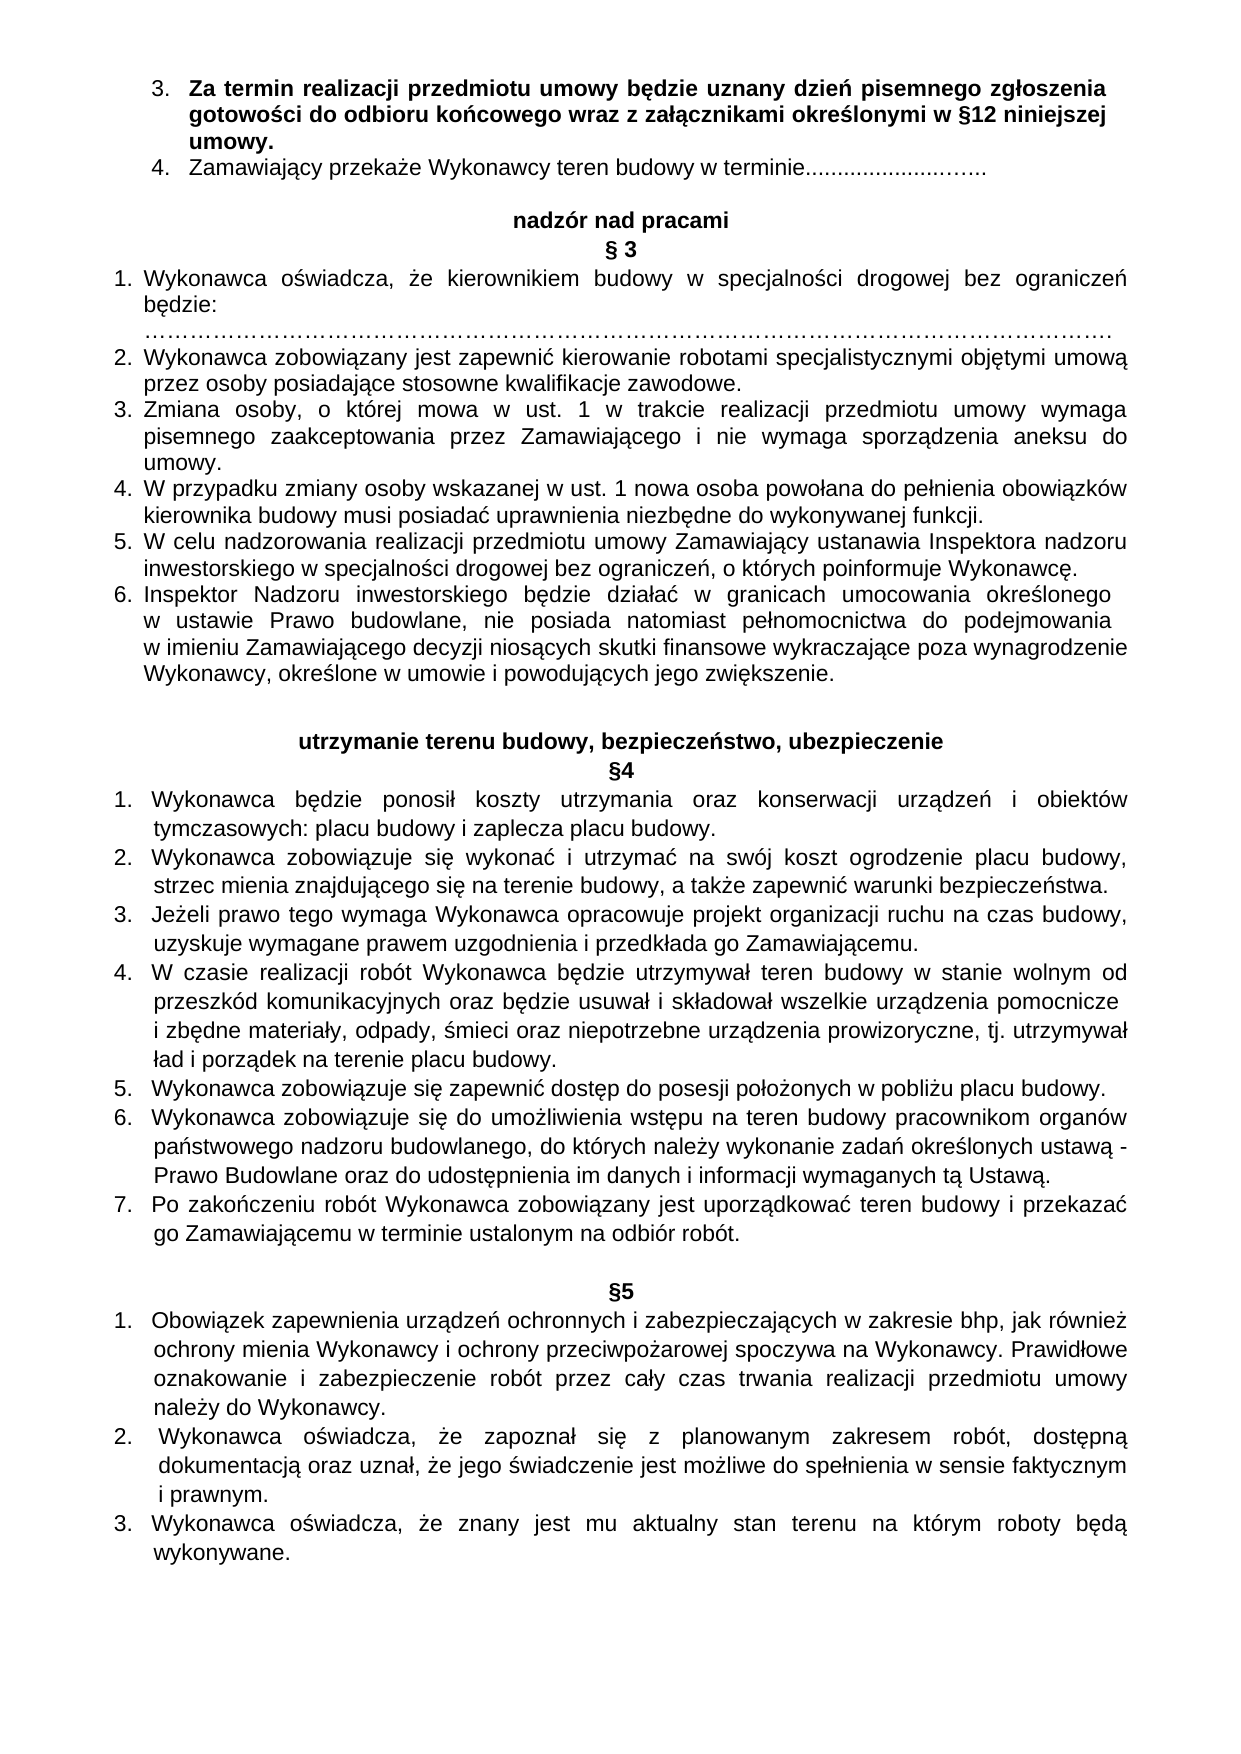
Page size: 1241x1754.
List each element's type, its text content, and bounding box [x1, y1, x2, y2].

subtitle § 3 [114, 236, 1128, 262]
list W czasie realizacji robót Wykonawca będzie utrzymywał teren budowy w stanie wolnym od przeszkód komunikacyjnych oraz będzie usuwał i składował wszelkie urządzenia pomocnicze i zbędne materiały, odpady, śmieci oraz niepotrzebne urządzenia prowizoryczne, tj. utrzymywał ład i porządek na terenie placu budowy. [114, 959, 1128, 1073]
list Wykonawca zobowiązuje się zapewnić dostęp do posesji położonych w pobliżu placu budowy. [114, 1075, 1128, 1102]
list Wykonawca będzie ponosił koszty utrzymania oraz konserwacji urządzeń i obiektów tymczasowych: placu budowy i zaplecza placu budowy. [114, 786, 1128, 841]
list Zamawiający przekaże Wykonawcy teren budowy w terminie......................…... [151, 154, 1107, 180]
subtitle nadzór nad pracami [114, 207, 1128, 233]
list Za termin realizacji przedmiotu umowy będzie uznany dzień pisemnego zgłoszenia gotowości do odbioru końcowego wraz z załącznikami określonymi w §12 niniejszej umowy. [151, 75, 1107, 154]
list W celu nadzorowania realizacji przedmiotu umowy Zamawiający ustanawia Inspektora nadzoru inwestorskiego w specjalności drogowej bez ograniczeń, o których poinformuje Wykonawcę. [114, 528, 1128, 581]
list Inspektor Nadzoru inwestorskiego będzie działać w granicach umocowania określonego w ustawie Prawo budowlane, nie posiada natomiast pełnomocnictwa do podejmowania w imieniu Zamawiającego decyzji niosących skutki finansowe wykraczające poza wynagrodzenie Wykonawcy, określone w umowie i powodujących jego zwiększenie. [114, 581, 1128, 686]
text §4 [114, 757, 1128, 783]
list Wykonawca zobowiązuje się do umożliwienia wstępu na teren budowy pracownikom organów państwowego nadzoru budowlanego, do których należy wykonanie zadań określonych ustawą - Prawo Budowlane oraz do udostępnienia im danych i informacji wymaganych tą Ustawą. [114, 1104, 1128, 1188]
list Wykonawca oświadcza, że kierownikiem budowy w specjalności drogowej bez ograniczeń będzie: ………………………………………………………………………………………………………………. [114, 264, 1128, 344]
list Wykonawca zobowiązany jest zapewnić kierowanie robotami specjalistycznymi objętymi umową przez osoby posiadające stosowne kwalifikacje zawodowe. [114, 344, 1128, 396]
list Obowiązek zapewnienia urządzeń ochronnych i zabezpieczających w zakresie bhp, jak również ochrony mienia Wykonawcy i ochrony przeciwpożarowej spoczywa na Wykonawcy. Prawidłowe oznakowanie i zabezpieczenie robót przez cały czas trwania realizacji przedmiotu umowy należy do Wykonawcy. [114, 1307, 1128, 1420]
subtitle utrzymanie terenu budowy, bezpieczeństwo, ubezpieczenie [114, 728, 1128, 754]
list Po zakończeniu robót Wykonawca zobowiązany jest uporządkować teren budowy i przekazać go Zamawiającemu w terminie ustalonym na odbiór robót. [114, 1191, 1128, 1246]
list Jeżeli prawo tego wymaga Wykonawca opracowuje projekt organizacji ruchu na czas budowy, uzyskuje wymagane prawem uzgodnienia i przedkłada go Zamawiającemu. [114, 901, 1128, 957]
text §5 [114, 1278, 1128, 1304]
list Wykonawca zobowiązuje się wykonać i utrzymać na swój koszt ogrodzenie placu budowy, strzec mienia znajdującego się na terenie budowy, a także zapewnić warunki bezpieczeństwa. [114, 843, 1128, 899]
list Wykonawca oświadcza, że zapoznał się z planowanym zakresem robót, dostępną dokumentacją oraz uznał, że jego świadczenie jest możliwe do spełnienia w sensie faktycznym i prawnym. [114, 1423, 1128, 1507]
list Wykonawca oświadcza, że znany jest mu aktualny stan terenu na którym roboty będą wykonywane. [114, 1509, 1128, 1565]
list Zmiana osoby, o której mowa w ust. 1 w trakcie realizacji przedmiotu umowy wymaga pisemnego zaakceptowania przez Zamawiającego i nie wymaga sporządzenia aneksu do umowy. [114, 396, 1128, 475]
list W przypadku zmiany osoby wskazanej w ust. 1 nowa osoba powołana do pełnienia obowiązków kierownika budowy musi posiadać uprawnienia niezbędne do wykonywanej funkcji. [114, 475, 1128, 528]
